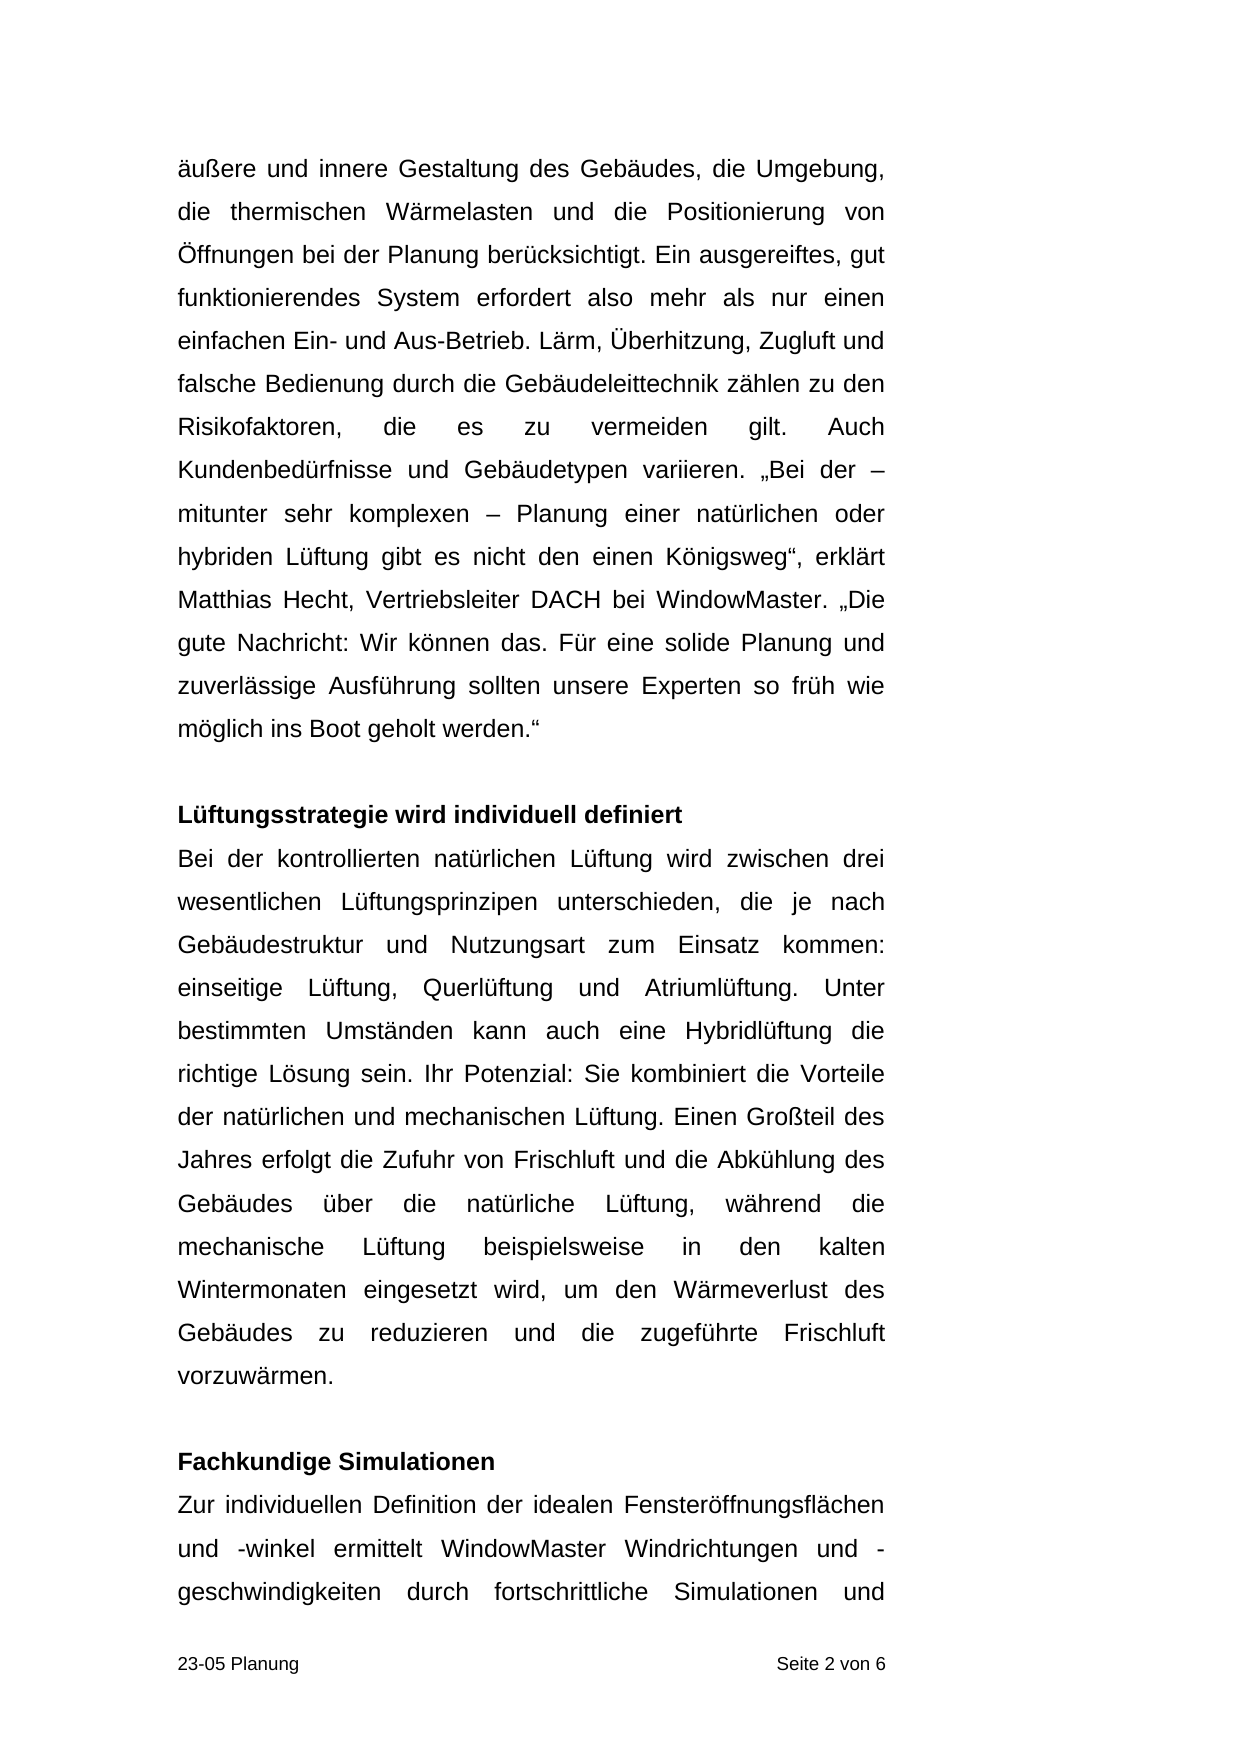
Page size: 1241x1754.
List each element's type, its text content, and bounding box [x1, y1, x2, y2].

text Lüftungsstrategie wird individuell definiert [177, 800, 886, 829]
text Bei der kontrollierten natürlichen Lüftung wird zwischen drei wesentlichen Lüftungsprinzipen unterschieden, die je nach Gebäudestruktur und Nutzungsart zum Einsatz kommen: einseitige Lüftung, Querlüftung und Atriumlüftung. Unter bestimmten Umständen kann auch eine Hybridlüftung die richtige Lösung sein. Ihr Potenzial: Sie kombiniert die Vorteile der natürlichen und mechanischen Lüftung. Einen Großteil des Jahres erfolgt die Zufuhr von Frischluft und die Abkühlung des Gebäudes über die natürliche Lüftung, während die mechanische Lüftung beispielsweise in den kalten Wintermonaten eingesetzt wird, um den Wärmeverlust des Gebäudes zu reduzieren und die zugeführte Frischluft vorzuwärmen. [177, 843, 886, 1390]
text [177, 153, 886, 743]
text Fachkundige Simulationen [177, 1447, 886, 1476]
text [177, 1490, 886, 1605]
